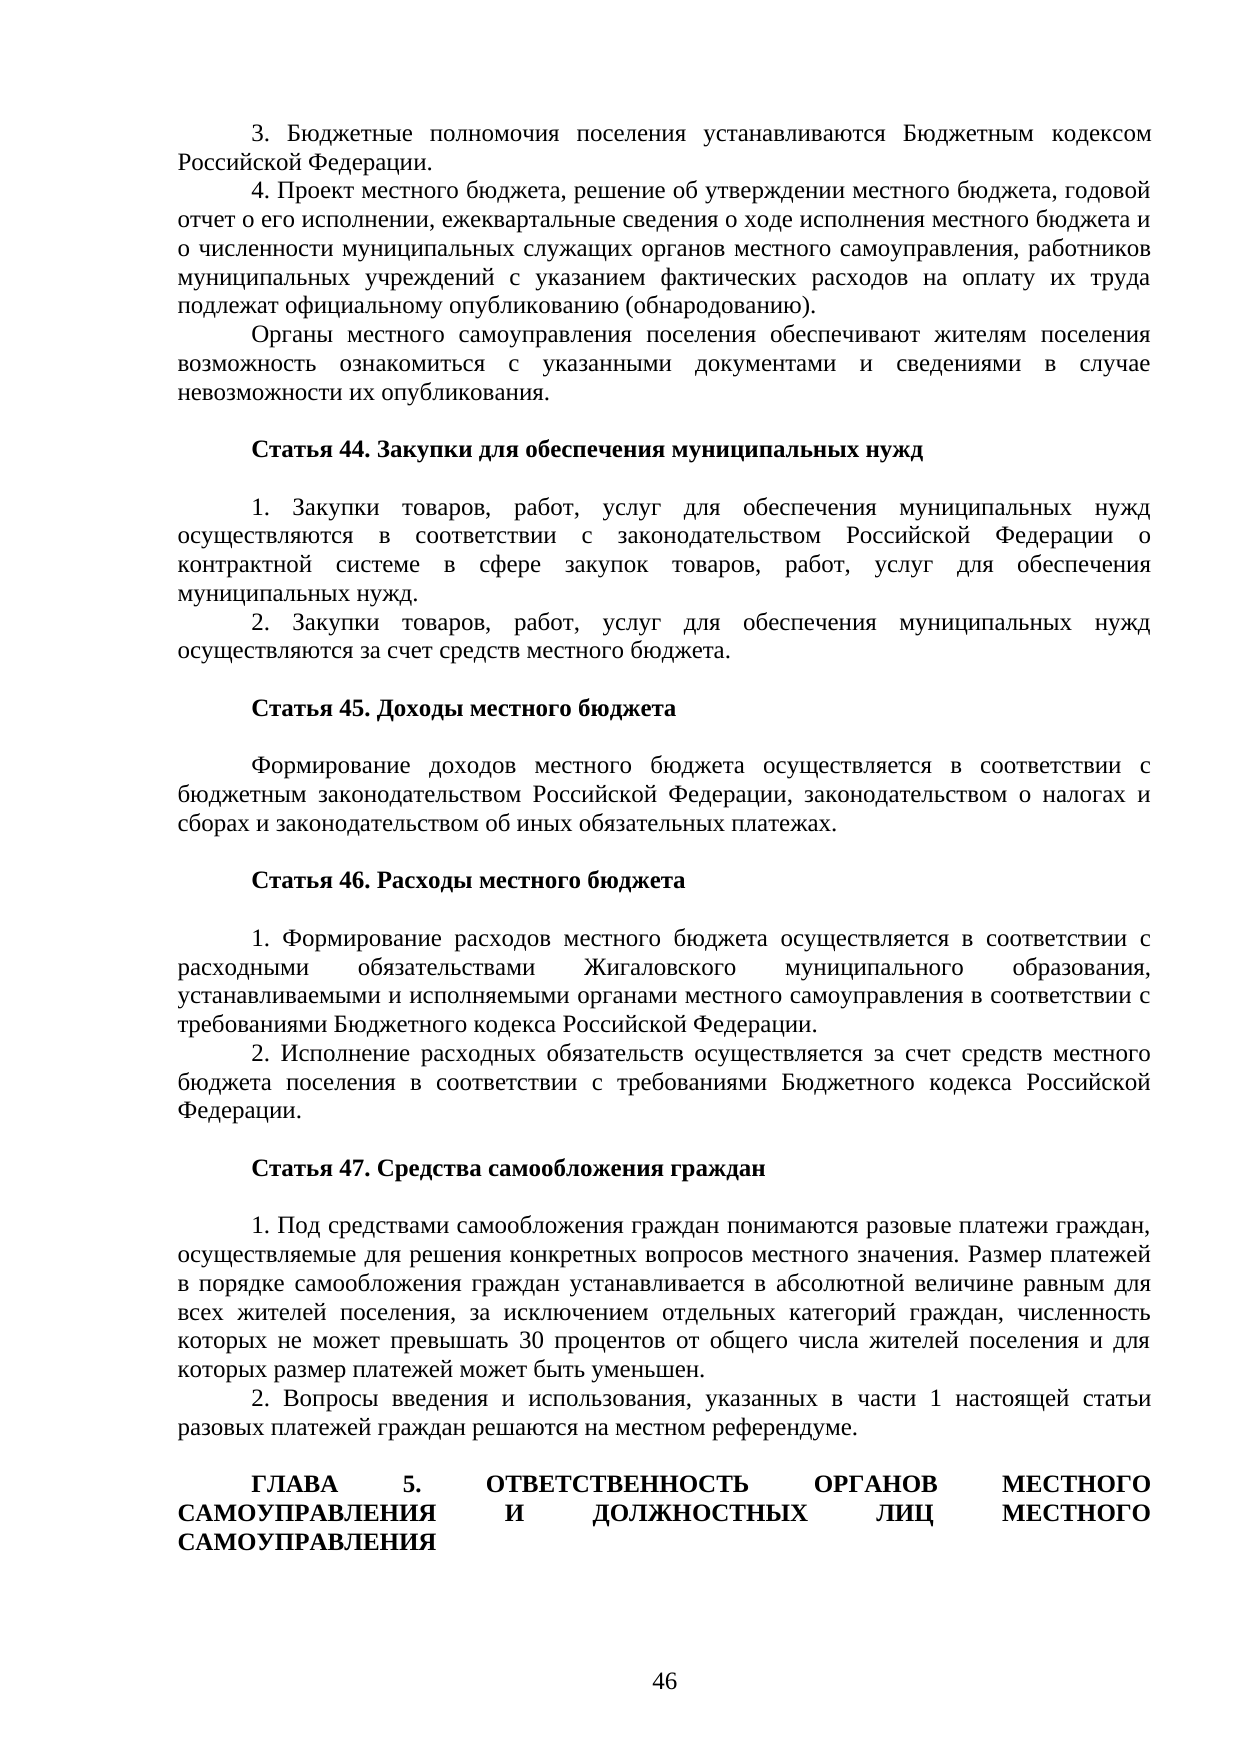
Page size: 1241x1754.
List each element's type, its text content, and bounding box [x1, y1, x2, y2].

text 2. Исполнение расходных обязательств осуществляется за счет средств местного бюджета поселения в соответствии с требованиями Бюджетного кодекса Российской Федерации. [177, 1038, 1152, 1124]
text Статья 46. Расходы местного бюджета [177, 866, 1152, 894]
text 1. Закупки товаров, работ, услуг для обеспечения муниципальных нужд осуществляются в соответствии с законодательством Российской Федерации о контрактной системе в сфере закупок товаров, работ, услуг для обеспечения муниципальных нужд. [177, 492, 1152, 607]
text 2. Закупки товаров, работ, услуг для обеспечения муниципальных нужд осуществляются за счет средств местного бюджета. [177, 607, 1152, 664]
text 1. Формирование расходов местного бюджета осуществляется в соответствии с расходными обязательствами Жигаловского муниципального образования, устанавливаемыми и исполняемыми органами местного самоуправления в соответствии с требованиями Бюджетного кодекса Российской Федерации. [177, 923, 1152, 1038]
text ГЛАВА 5. ОТВЕТСТВЕННОСТЬ ОРГАНОВ МЕСТНОГО САМОУПРАВЛЕНИЯ И ДОЛЖНОСТНЫХ ЛИЦ МЕСТНОГО САМОУПРАВЛЕНИЯ [177, 1469, 1152, 1556]
text 1. Под средствами самообложения граждан понимаются разовые платежи граждан, осуществляемые для решения конкретных вопросов местного значения. Размер платежей в порядке самообложения граждан устанавливается в абсолютной величине равным для всех жителей поселения, за исключением отдельных категорий граждан, численность которых не может превышать 30 процентов от общего числа жителей поселения и для которых размер платежей может быть уменьшен. [177, 1211, 1152, 1383]
text Органы местного самоуправления поселения обеспечивают жителям поселения возможность ознакомиться с указанными документами и сведениями в случае невозможности их опубликования. [177, 319, 1152, 406]
text Статья 47. Средства самообложения граждан [177, 1153, 1152, 1182]
text Статья 44. Закупки для обеспечения муниципальных нужд [177, 434, 1152, 463]
text 2. Вопросы введения и использования, указанных в части 1 настоящей статьи разовых платежей граждан решаются на местном референдуме. [177, 1383, 1152, 1441]
text 3. Бюджетные полномочия поселения устанавливаются Бюджетным кодексом Российской Федерации. [177, 118, 1152, 176]
text Формирование доходов местного бюджета осуществляется в соответствии с бюджетным законодательством Российской Федерации, законодательством о налогах и сборах и законодательством об иных обязательных платежах. [177, 751, 1152, 837]
text Статья 45. Доходы местного бюджета [177, 693, 1152, 722]
text 4. Проект местного бюджета, решение об утверждении местного бюджета, годовой отчет о его исполнении, ежеквартальные сведения о ходе исполнения местного бюджета и о численности муниципальных служащих органов местного самоуправления, работников муниципальных учреждений с указанием фактических расходов на оплату их труда подлежат официальному опубликованию (обнародованию). [177, 176, 1152, 319]
